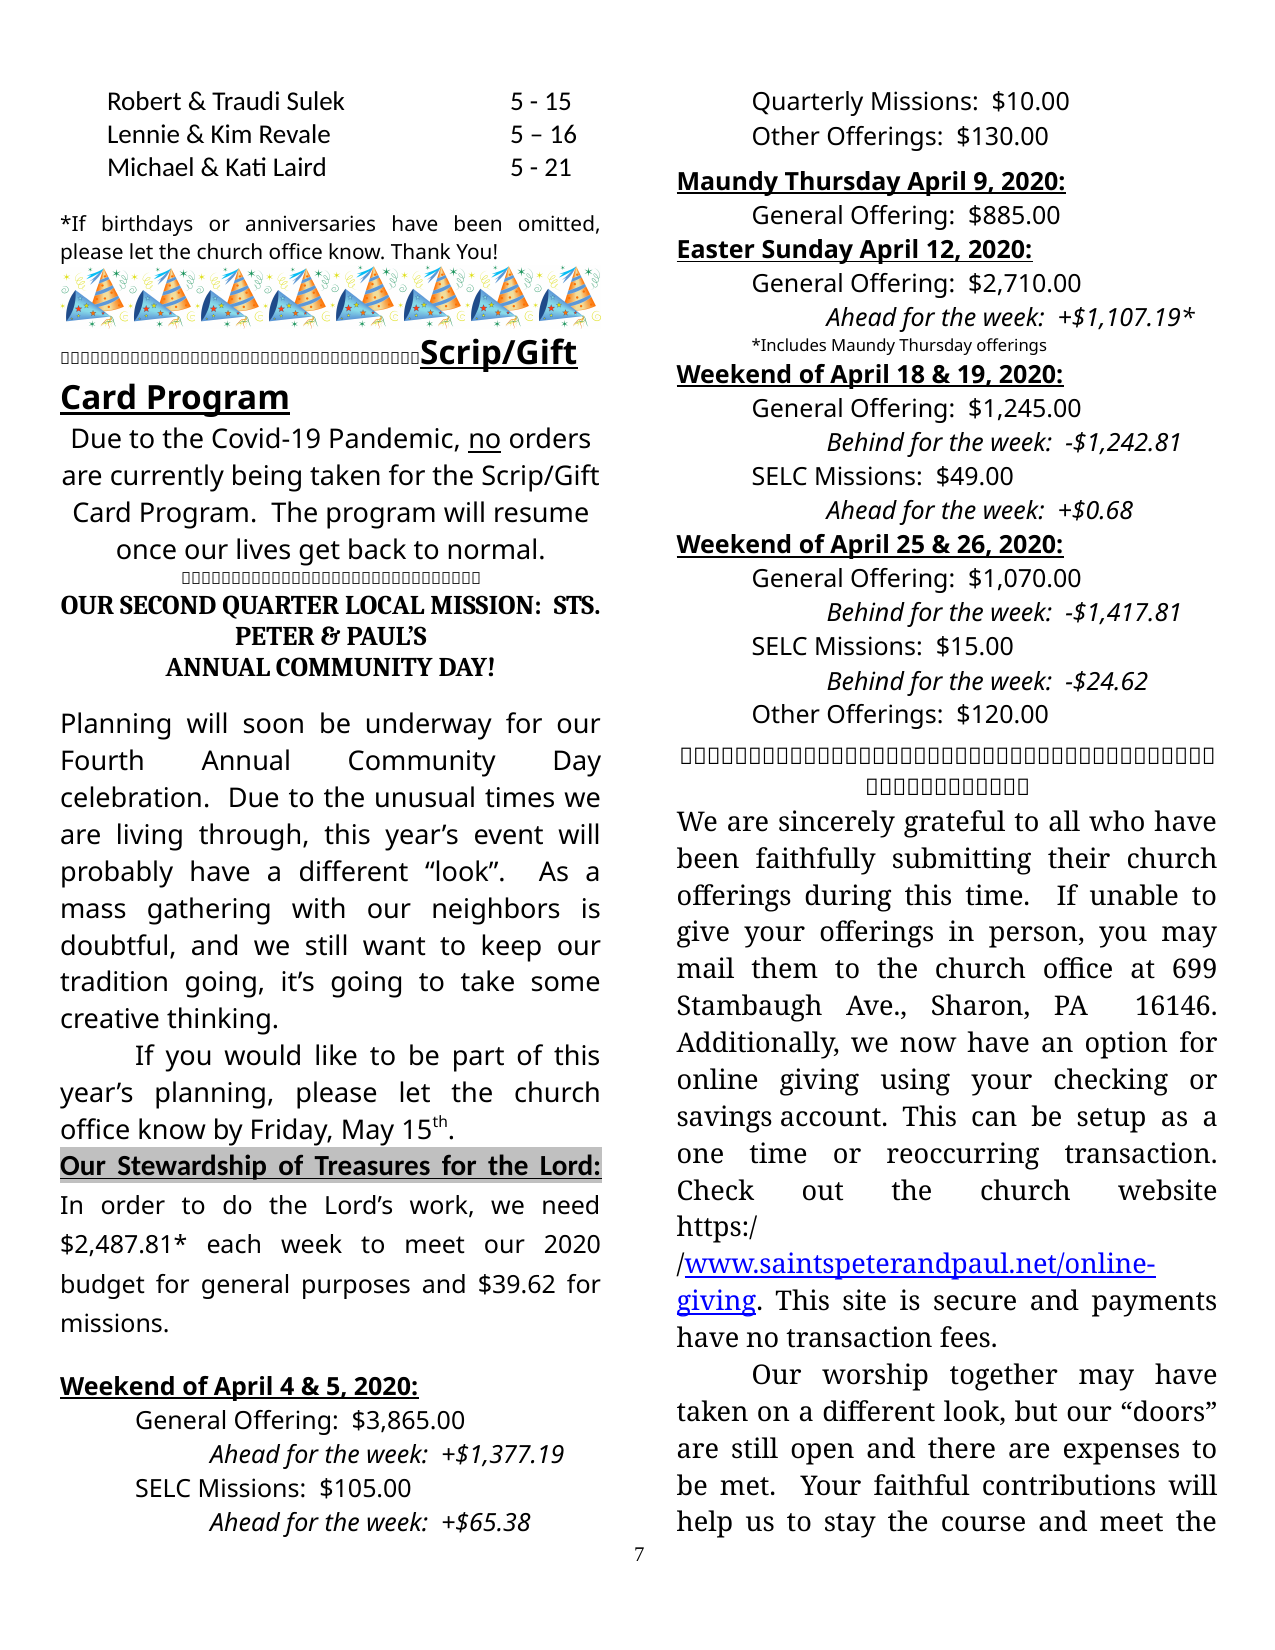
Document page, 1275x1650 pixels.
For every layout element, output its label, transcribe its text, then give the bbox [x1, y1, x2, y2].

text SELC Missions: $15.00 [676, 629, 1218, 663]
text Ahead for the week: +$0.68 [676, 493, 1218, 527]
text  [676, 740, 1218, 802]
text Scrip/Gift Card Program [60, 329, 601, 419]
text *If birthdays or anniversaries have been omitted, please let the church office know. Thank You! [60, 209, 601, 266]
text Robert & Traudi Sulek 5 - 15 [107, 84, 601, 117]
text ANNUAL COMMUNITY DAY! [60, 652, 601, 683]
text We are sincerely grateful to all who have been faithfully submitting their church offerings during this time. If unable to give your offerings in person, you may mail them to the church office at 699 Stambaugh Ave., Sharon, PA 16146. Additionally, we now have an option for online giving using your checking or savings account. This can be setup as a one time or reoccurring transaction. Check out the church website https://www.saintspeterandpaul.net/online-giving. This site is secure and payments have no transaction fees. [676, 802, 1218, 1355]
text Weekend of April 4 & 5, 2020: [60, 1369, 601, 1403]
text Lennie & Kim Revale 5 – 16 [107, 117, 601, 150]
picture [60, 265, 601, 329]
text OUR SECOND QUARTER LOCAL MISSION: STS. PETER & PAUL’S [60, 590, 601, 652]
text Maundy Thursday April 9, 2020: [676, 163, 1218, 198]
text Other Offerings: $120.00 [676, 697, 1218, 731]
text Due to the Covid-19 Pandemic, no orders are currently being taken for the Scrip/Gift Card Program. The program will resume once our lives get back to normal. [60, 419, 601, 567]
text Ahead for the week: +$65.38 Quarterly Missions: $10.00 [676, 84, 1218, 118]
text General Offering: $885.00 [676, 198, 1218, 232]
text General Offering: $1,245.00 [676, 391, 1218, 425]
text  [60, 567, 601, 590]
text Behind for the week: -$1,417.81 [676, 595, 1218, 629]
text Ahead for the week: +$65.38 Quarterly Missions: $10.00 [60, 1505, 601, 1539]
text General Offering: $2,710.00 [676, 266, 1218, 300]
text If you would like to be part of this year’s planning, please let the church office know by Friday, May 15th. [60, 1037, 601, 1147]
text Ahead for the week: +$1,107.19* [676, 300, 1218, 334]
text *Includes Maundy Thursday offerings [676, 334, 1218, 357]
text Behind for the week: -$1,242.81 [676, 425, 1218, 459]
text SELC Missions: $49.00 [676, 459, 1218, 493]
text Easter Sunday April 12, 2020: [676, 232, 1218, 266]
text Behind for the week: -$24.62 [676, 663, 1218, 697]
text Planning will soon be underway for our Fourth Annual Community Day celebration. Due to the unusual times we are living through, this year’s event will probably have a different “look”. As a mass gathering with our neighbors is doubtful, and we still want to keep our tradition going, it’s going to take some creative thinking. [60, 705, 601, 1037]
text General Offering: $3,865.00 [60, 1403, 601, 1437]
text Weekend of April 25 & 26, 2020: [676, 527, 1218, 561]
text Our Stewardship of Treasures for the Lord: In order to do the Lord’s work, we need $2,487.81* each week to meet our 2020 budget for general purposes and $39.62 for missions. [60, 1183, 601, 1339]
text General Offering: $1,070.00 [676, 561, 1218, 595]
text Other Offerings: $130.00 [676, 118, 1218, 152]
text Michael & Kati Laird 5 - 21 [107, 150, 601, 183]
text Weekend of April 18 & 19, 2020: [676, 357, 1218, 391]
text SELC Missions: $105.00 [60, 1471, 601, 1505]
text Ahead for the week: +$1,377.19 [60, 1437, 601, 1471]
